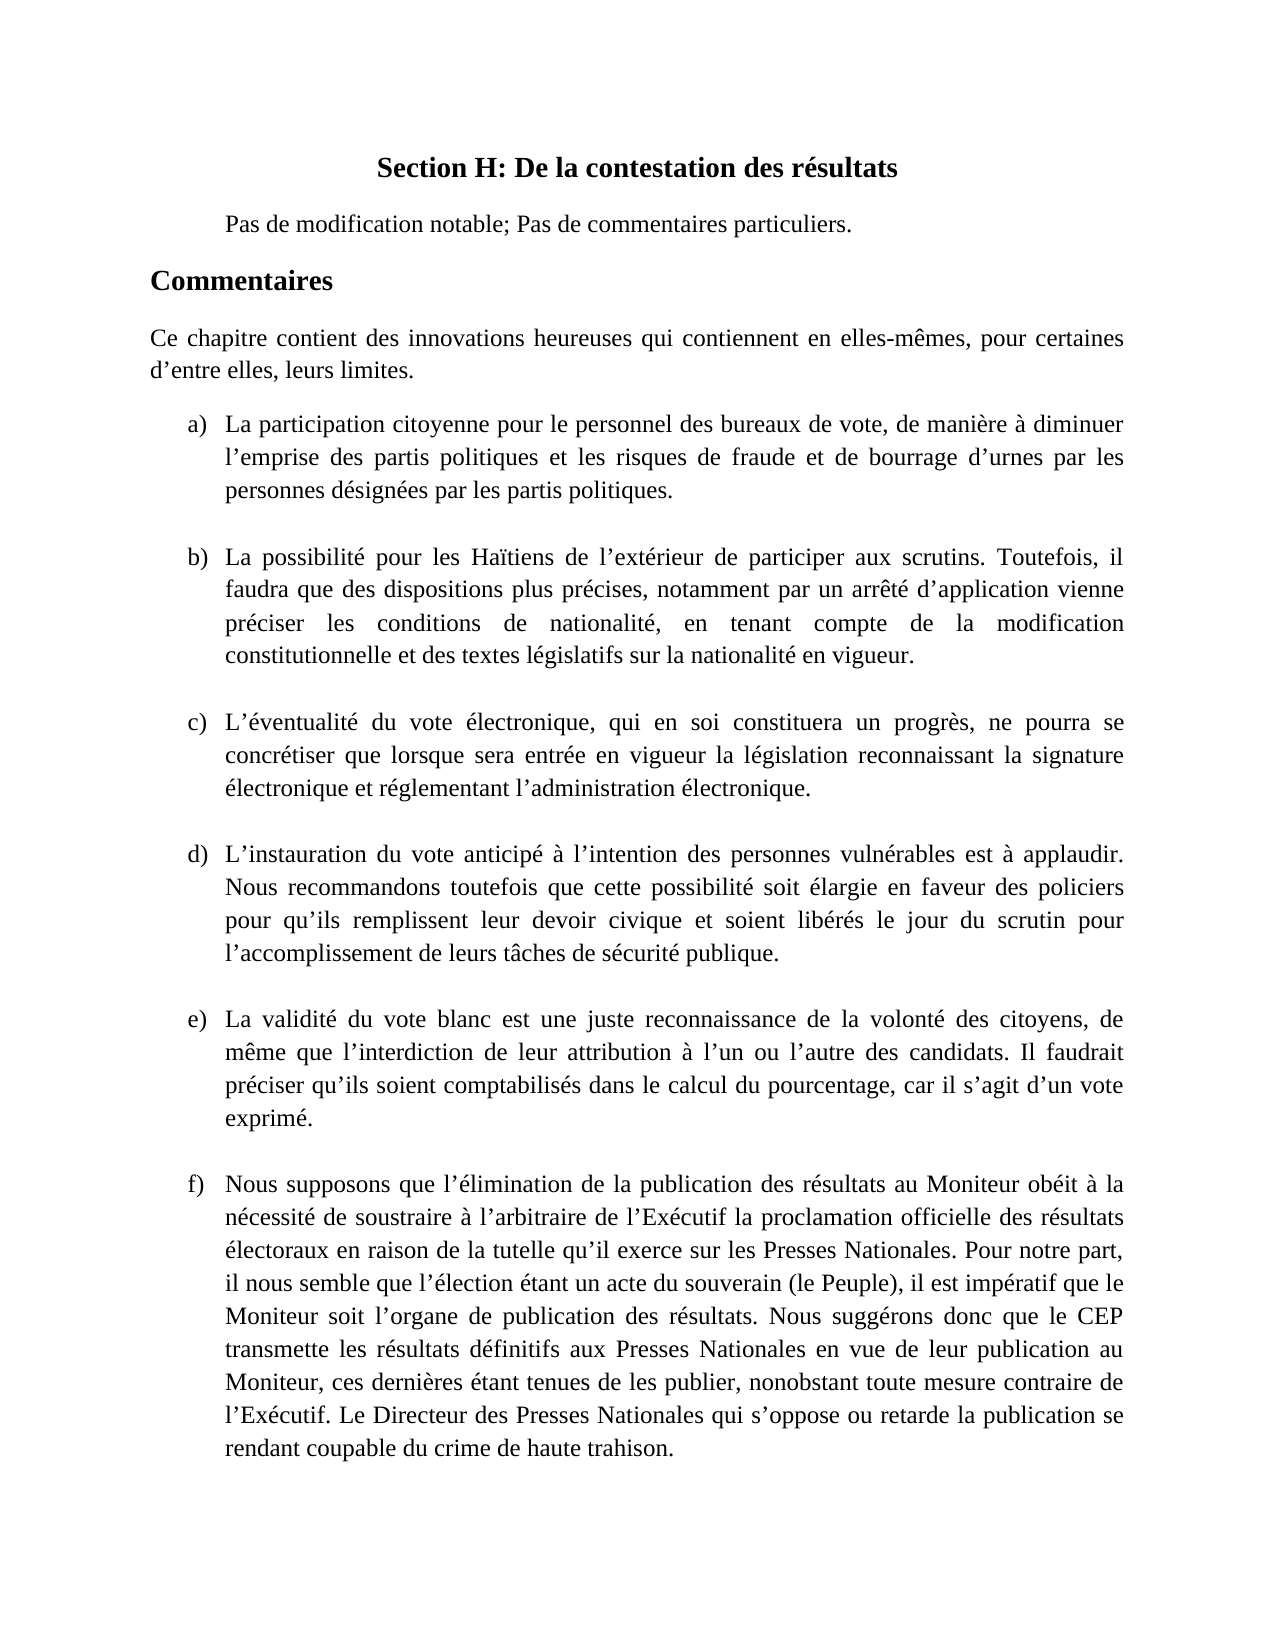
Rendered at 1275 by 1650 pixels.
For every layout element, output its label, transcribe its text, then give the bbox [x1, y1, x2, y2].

list L’éventualité du vote électronique, qui en soi constituera un progrès, ne pourra se concrétiser que lorsque sera entrée en vigueur la législation reconnaissant la signature électronique et réglementant l’administration électronique. [187, 707, 1125, 801]
list La participation citoyenne pour le personnel des bureaux de vote, de manière à diminuer l’emprise des partis politiques et les risques de fraude et de bourrage d’urnes par les personnes désignées par les partis politiques. [187, 409, 1125, 504]
list Nous supposons que l’élimination de la publication des résultats au Moniteur obéit à la nécessité de soustraire à l’arbitraire de l’Exécutif la proclamation officielle des résultats électoraux en raison de la tutelle qu’il exerce sur les Presses Nationales. Pour notre part, il nous semble que l’élection étant un acte du souverain (le Peuple), il est impératif que le Moniteur soit l’organe de publication des résultats. Nous suggérons donc que le CEP transmette les résultats définitifs aux Presses Nationales en vue de leur publication au Moniteur, ces dernières étant tenues de les publier, nonobstant toute mesure contraire de l’Exécutif. Le Directeur des Presses Nationales qui s’oppose ou retarde la publication se rendant coupable du crime de haute trahison. [187, 1169, 1125, 1462]
list La possibilité pour les Haïtiens de l’extérieur de participer aux scrutins. Toutefois, il faudra que des dispositions plus précises, notamment par un arrêté d’application vienne préciser les conditions de nationalité, en tenant compte de la modification constitutionnelle et des textes législatifs sur la nationalité en vigueur. [187, 542, 1125, 669]
text Ce chapitre contient des innovations heureuses qui contiennent en elles-mêmes, pour certaines d’entre elles, leurs limites. [150, 323, 1125, 384]
text Commentaires [150, 263, 1125, 297]
list La validité du vote blanc est une juste reconnaissance de la volonté des citoyens, de même que l’interdiction de leur attribution à l’un ou l’autre des candidats. Il faudrait préciser qu’ils soient comptabilisés dans le calcul du pourcentage, car il s’agit d’un vote exprimé. [187, 1004, 1125, 1132]
text Pas de modification notable; Pas de commentaires particuliers. [150, 209, 1125, 238]
text Section H: De la contestation des résultats [150, 150, 1125, 183]
list L’instauration du vote anticipé à l’intention des personnes vulnérables est à applaudir. Nous recommandons toutefois que cette possibilité soit élargie en faveur des policiers pour qu’ils remplissent leur devoir civique et soient libérés le jour du scrutin pour l’accomplissement de leurs tâches de sécurité publique. [187, 839, 1125, 967]
